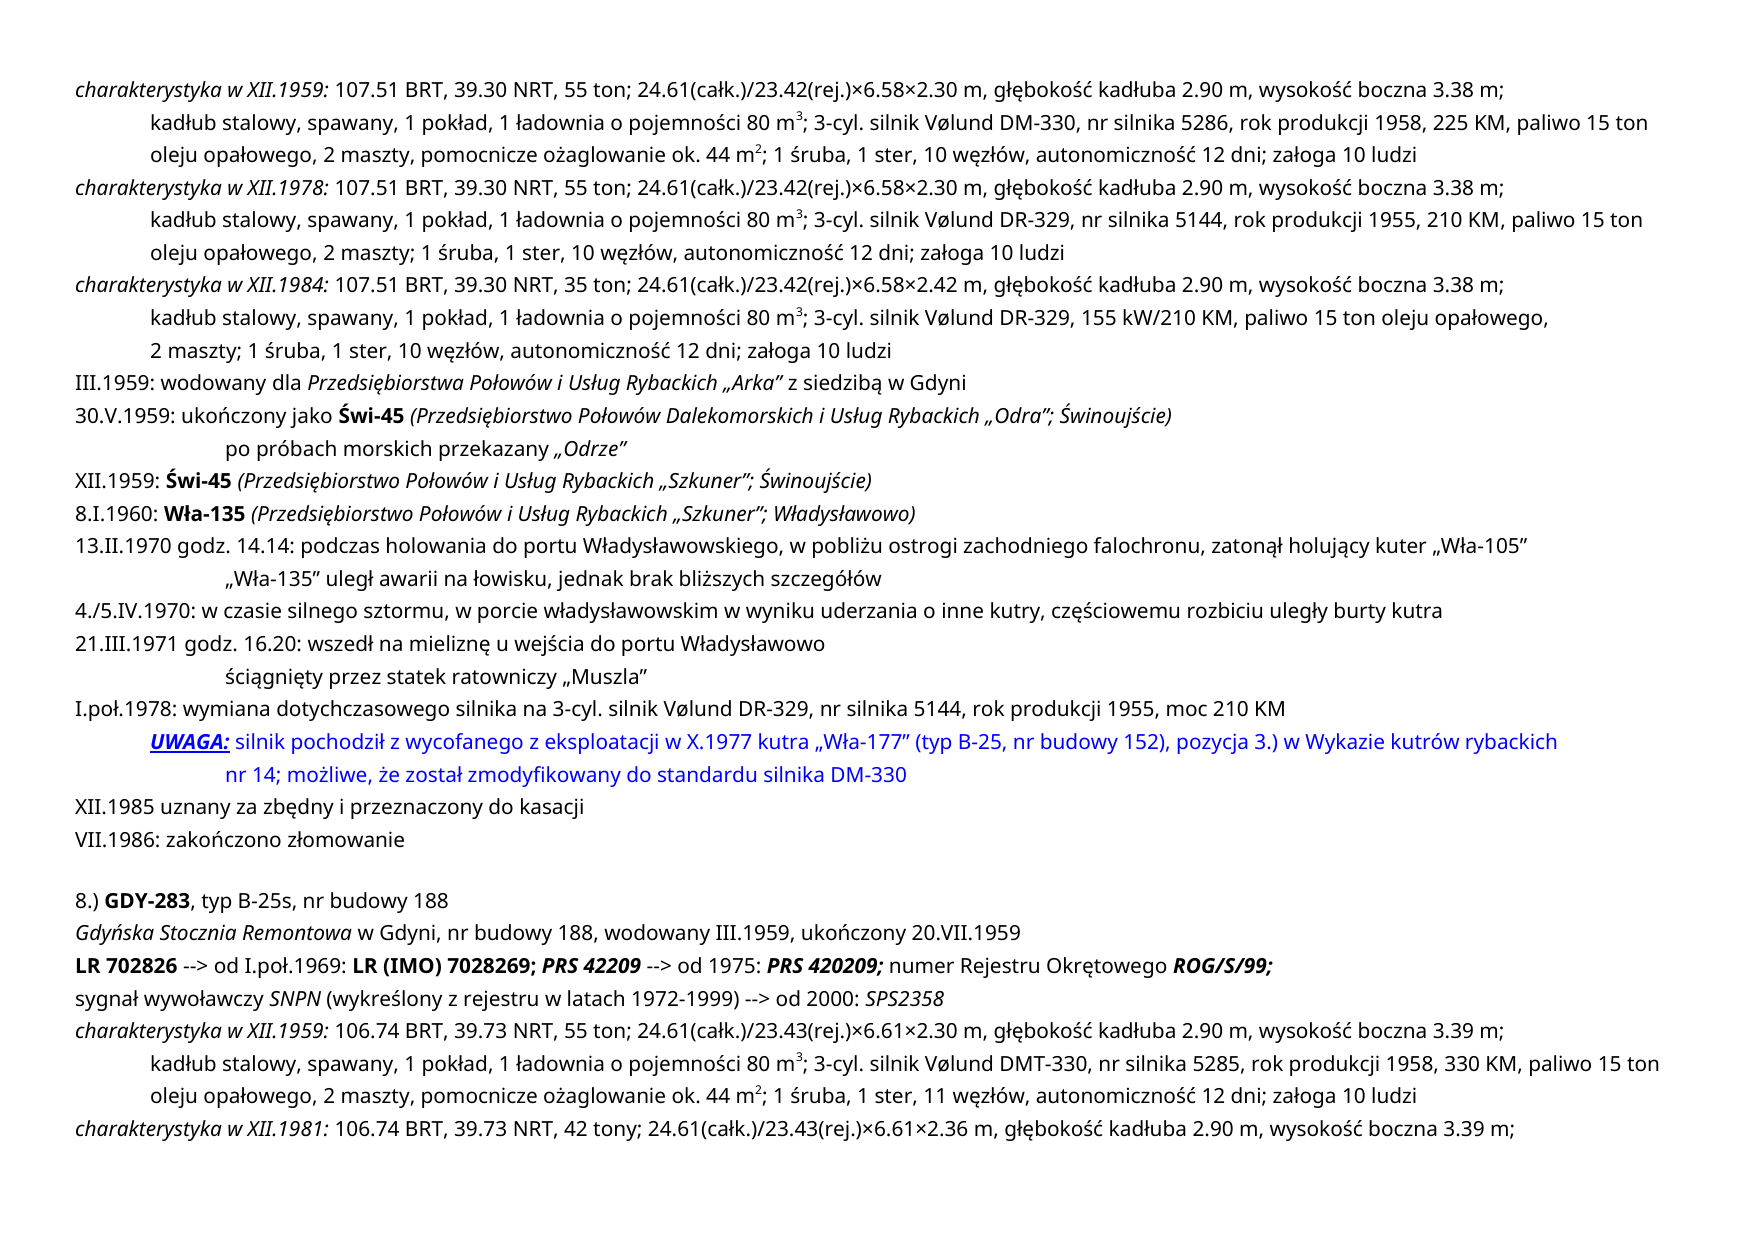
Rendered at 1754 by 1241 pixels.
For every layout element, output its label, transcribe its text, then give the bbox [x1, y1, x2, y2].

text 2 maszty; 1 śruba, 1 ster, 10 węzłów, autonomiczność 12 dni; załoga 10 ludzi [150, 336, 1679, 364]
text kadłub stalowy, spawany, 1 pokład, 1 ładownia o pojemności 80 m3; 3-cyl. silnik Vølund DMT-330, nr silnika 5285, rok produkcji 1958, 330 KM, paliwo 15 ton oleju opałowego, 2 maszty, pomocnicze ożaglowanie ok. 44 m2; 1 śruba, 1 ster, 11 węzłów, autonomiczność 12 dni; załoga 10 ludzi [150, 1049, 1679, 1110]
text nr 14; możliwe, że został zmodyfikowany do standardu silnika DM-330 [150, 760, 1679, 788]
text 21.III.1971 godz. 16.20: wszedł na mieliznę u wejścia do portu Władysławowo [75, 629, 1679, 658]
text UWAGA: silnik pochodził z wycofanego z eksploatacji w X.1977 kutra „Wła-177” (typ B-25, nr budowy 152), pozycja 3.) w Wykazie kutrów rybackich [150, 727, 1679, 756]
text I.poł.1978: wymiana dotychczasowego silnika na 3-cyl. silnik Vølund DR-329, nr silnika 5144, rok produkcji 1955, moc 210 KM [75, 694, 1679, 723]
text charakterystyka w XII.1959: 107.51 BRT, 39.30 NRT, 55 ton; 24.61(całk.)/23.42(rej.)×6.58×2.30 m, głębokość kadłuba 2.90 m, wysokość boczna 3.38 m; [75, 75, 1679, 103]
text charakterystyka w XII.1981: 106.74 BRT, 39.73 NRT, 42 tony; 24.61(całk.)/23.43(rej.)×6.61×2.36 m, głębokość kadłuba 2.90 m, wysokość boczna 3.39 m; [75, 1114, 1679, 1143]
text XII.1959: Świ-45 (Przedsiębiorstwo Połowów i Usług Rybackich „Szkuner”; Świnoujście) [75, 466, 1679, 495]
text po próbach morskich przekazany „Odrze” [75, 434, 1679, 462]
text Gdyńska Stocznia Remontowa w Gdyni, nr budowy 188, wodowany III.1959, ukończony 20.VII.1959 [75, 918, 1679, 947]
text charakterystyka w XII.1959: 106.74 BRT, 39.73 NRT, 55 ton; 24.61(całk.)/23.43(rej.)×6.61×2.30 m, głębokość kadłuba 2.90 m, wysokość boczna 3.39 m; [75, 1016, 1679, 1045]
text „Wła-135” uległ awarii na łowisku, jednak brak bliższych szczegółów [75, 564, 1679, 592]
text charakterystyka w XII.1984: 107.51 BRT, 39.30 NRT, 35 ton; 24.61(całk.)/23.42(rej.)×6.58×2.42 m, głębokość kadłuba 2.90 m, wysokość boczna 3.38 m; [75, 271, 1679, 299]
text XII.1985 uznany za zbędny i przeznaczony do kasacji [75, 792, 1679, 821]
text ściągnięty przez statek ratowniczy „Muszla” [150, 662, 1679, 690]
text III.1959: wodowany dla Przedsiębiorstwa Połowów i Usług Rybackich „Arka” z siedzibą w Gdyni [75, 368, 1679, 397]
text kadłub stalowy, spawany, 1 pokład, 1 ładownia o pojemności 80 m3; 3-cyl. silnik Vølund DR-329, nr silnika 5144, rok produkcji 1955, 210 KM, paliwo 15 ton oleju opałowego, 2 maszty; 1 śruba, 1 ster, 10 węzłów, autonomiczność 12 dni; załoga 10 ludzi [150, 205, 1679, 266]
text 8.) GDY-283, typ B-25s, nr budowy 188 [75, 886, 1679, 914]
text LR 702826 --> od I.poł.1969: LR (IMO) 7028269; PRS 42209 --> od 1975: PRS 420209; numer Rejestru Okrętowego ROG/S/99; [75, 951, 1679, 979]
text kadłub stalowy, spawany, 1 pokład, 1 ładownia o pojemności 80 m3; 3-cyl. silnik Vølund DR-329, 155 kW/210 KM, paliwo 15 ton oleju opałowego, [150, 303, 1679, 332]
text kadłub stalowy, spawany, 1 pokład, 1 ładownia o pojemności 80 m3; 3-cyl. silnik Vølund DM-330, nr silnika 5286, rok produkcji 1958, 225 KM, paliwo 15 ton oleju opałowego, 2 maszty, pomocnicze ożaglowanie ok. 44 m2; 1 śruba, 1 ster, 10 węzłów, autonomiczność 12 dni; załoga 10 ludzi [150, 108, 1679, 169]
text 8.I.1960: Wła-135 (Przedsiębiorstwo Połowów i Usług Rybackich „Szkuner”; Władysławowo) [75, 499, 1679, 527]
text sygnał wywoławczy SNPN (wykreślony z rejestru w latach 1972-1999) --> od 2000: SPS2358 [75, 984, 1679, 1012]
text VII.1986: zakończono złomowanie [75, 825, 1679, 853]
text 30.V.1959: ukończony jako Świ-45 (Przedsiębiorstwo Połowów Dalekomorskich i Usług Rybackich „Odra”; Świnoujście) [75, 401, 1679, 429]
text 13.II.1970 godz. 14.14: podczas holowania do portu Władysławowskiego, w pobliżu ostrogi zachodniego falochronu, zatonął holujący kuter „Wła-105” [75, 531, 1679, 560]
text charakterystyka w XII.1978: 107.51 BRT, 39.30 NRT, 55 ton; 24.61(całk.)/23.42(rej.)×6.58×2.30 m, głębokość kadłuba 2.90 m, wysokość boczna 3.38 m; [75, 173, 1679, 201]
text 4./5.IV.1970: w czasie silnego sztormu, w porcie władysławowskim w wyniku uderzania o inne kutry, częściowemu rozbiciu uległy burty kutra [75, 597, 1679, 625]
